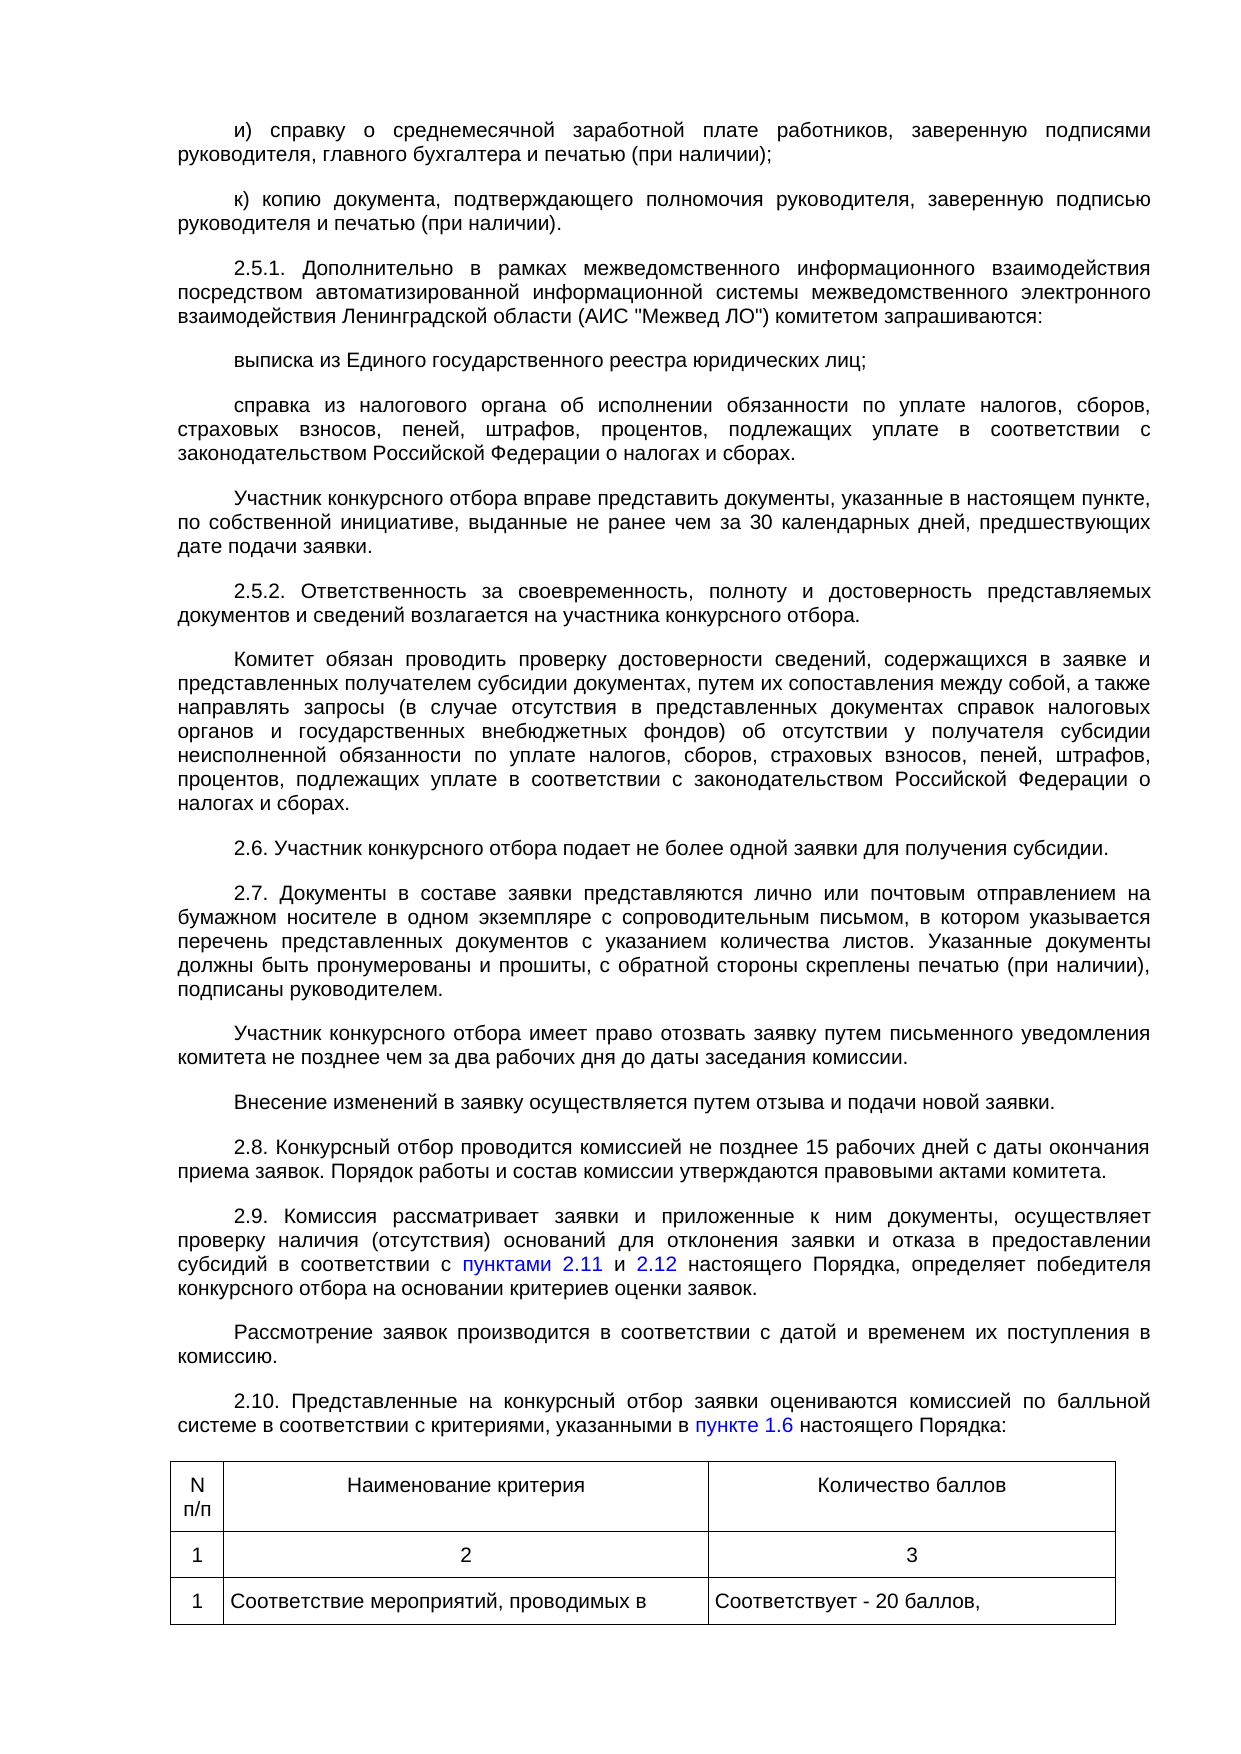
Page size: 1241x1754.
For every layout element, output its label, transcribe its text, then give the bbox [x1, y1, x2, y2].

text 2.9. Комиссия рассматривает заявки и приложенные к ним документы, осуществляет проверку наличия (отсутствия) оснований для отклонения заявки и отказа в предоставлении субсидий в соответствии с пунктами 2.11 и 2.12 настоящего Порядка, определяет победителя конкурсного отбора на основании критериев оценки заявок. [177, 1203, 1152, 1299]
table_header Наименование критерия [224, 1462, 708, 1531]
text 2.5.1. Дополнительно в рамках межведомственного информационного взаимодействия посредством автоматизированной информационной системы межведомственного электронного взаимодействия Ленинградской области (АИС "Межвед ЛО") комитетом запрашиваются: [177, 256, 1152, 327]
text Рассмотрение заявок производится в соответствии с датой и временем их поступления в комиссию. [177, 1320, 1152, 1368]
text 2.6. Участник конкурсного отбора подает не более одной заявки для получения субсидии. [177, 836, 1152, 860]
text Участник конкурсного отбора имеет право отозвать заявку путем письменного уведомления комитета не позднее чем за два рабочих дня до даты заседания комиссии. [177, 1021, 1152, 1069]
text Внесение изменений в заявку осуществляется путем отзыва и подачи новой заявки. [177, 1090, 1152, 1114]
text 2.10. Представленные на конкурсный отбор заявки оцениваются комиссией по балльной системе в соответствии с критериями, указанными в пункте 1.6 настоящего Порядка: [177, 1389, 1152, 1437]
table_header Количество баллов [709, 1462, 1115, 1531]
table_cell 3 [709, 1532, 1115, 1577]
text 2.5.2. Ответственность за своевременность, полноту и достоверность представляемых документов и сведений возлагается на участника конкурсного отбора. [177, 578, 1152, 626]
table_cell 1 [171, 1532, 223, 1577]
text справка из налогового органа об исполнении обязанности по уплате налогов, сборов, страховых взносов, пеней, штрафов, процентов, подлежащих уплате в соответствии с законодательством Российской Федерации о налогах и сборах. [177, 393, 1152, 465]
text Участник конкурсного отбора вправе представить документы, указанные в настоящем пункте, по собственной инициативе, выданные не ранее чем за 30 календарных дней, предшествующих дате подачи заявки. [177, 486, 1152, 558]
text к) копию документа, подтверждающего полномочия руководителя, заверенную подписью руководителя и печатью (при наличии). [177, 187, 1152, 235]
text выписка из Единого государственного реестра юридических лиц; [177, 348, 1152, 372]
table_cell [224, 1578, 708, 1623]
text 2.7. Документы в составе заявки представляются лично или почтовым отправлением на бумажном носителе в одном экземпляре с сопроводительным письмом, в котором указывается перечень представленных документов с указанием количества листов. Указанные документы должны быть пронумерованы и прошиты, с обратной стороны скреплены печатью (при наличии), подписаны руководителем. [177, 881, 1152, 1000]
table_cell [709, 1578, 1115, 1623]
text 2.8. Конкурсный отбор проводится комиссией не позднее 15 рабочих дней с даты окончания приема заявок. Порядок работы и состав комиссии утверждаются правовыми актами комитета. [177, 1135, 1152, 1183]
text Комитет обязан проводить проверку достоверности сведений, содержащихся в заявке и представленных получателем субсидии документах, путем их сопоставления между собой, а также направлять запросы (в случае отсутствия в представленных документах справок налоговых органов и государственных внебюджетных фондов) об отсутствии у получателя субсидии неисполненной обязанности по уплате налогов, сборов, страховых взносов, пеней, штрафов, процентов, подлежащих уплате в соответствии с законодательством Российской Федерации о налогах и сборах. [177, 647, 1152, 815]
text и) справку о среднемесячной заработной плате работников, заверенную подписями руководителя, главного бухгалтера и печатью (при наличии); [177, 118, 1152, 166]
table_header N п/п [171, 1462, 223, 1531]
table_cell 2 [224, 1532, 708, 1577]
table_cell 1 [171, 1578, 223, 1623]
